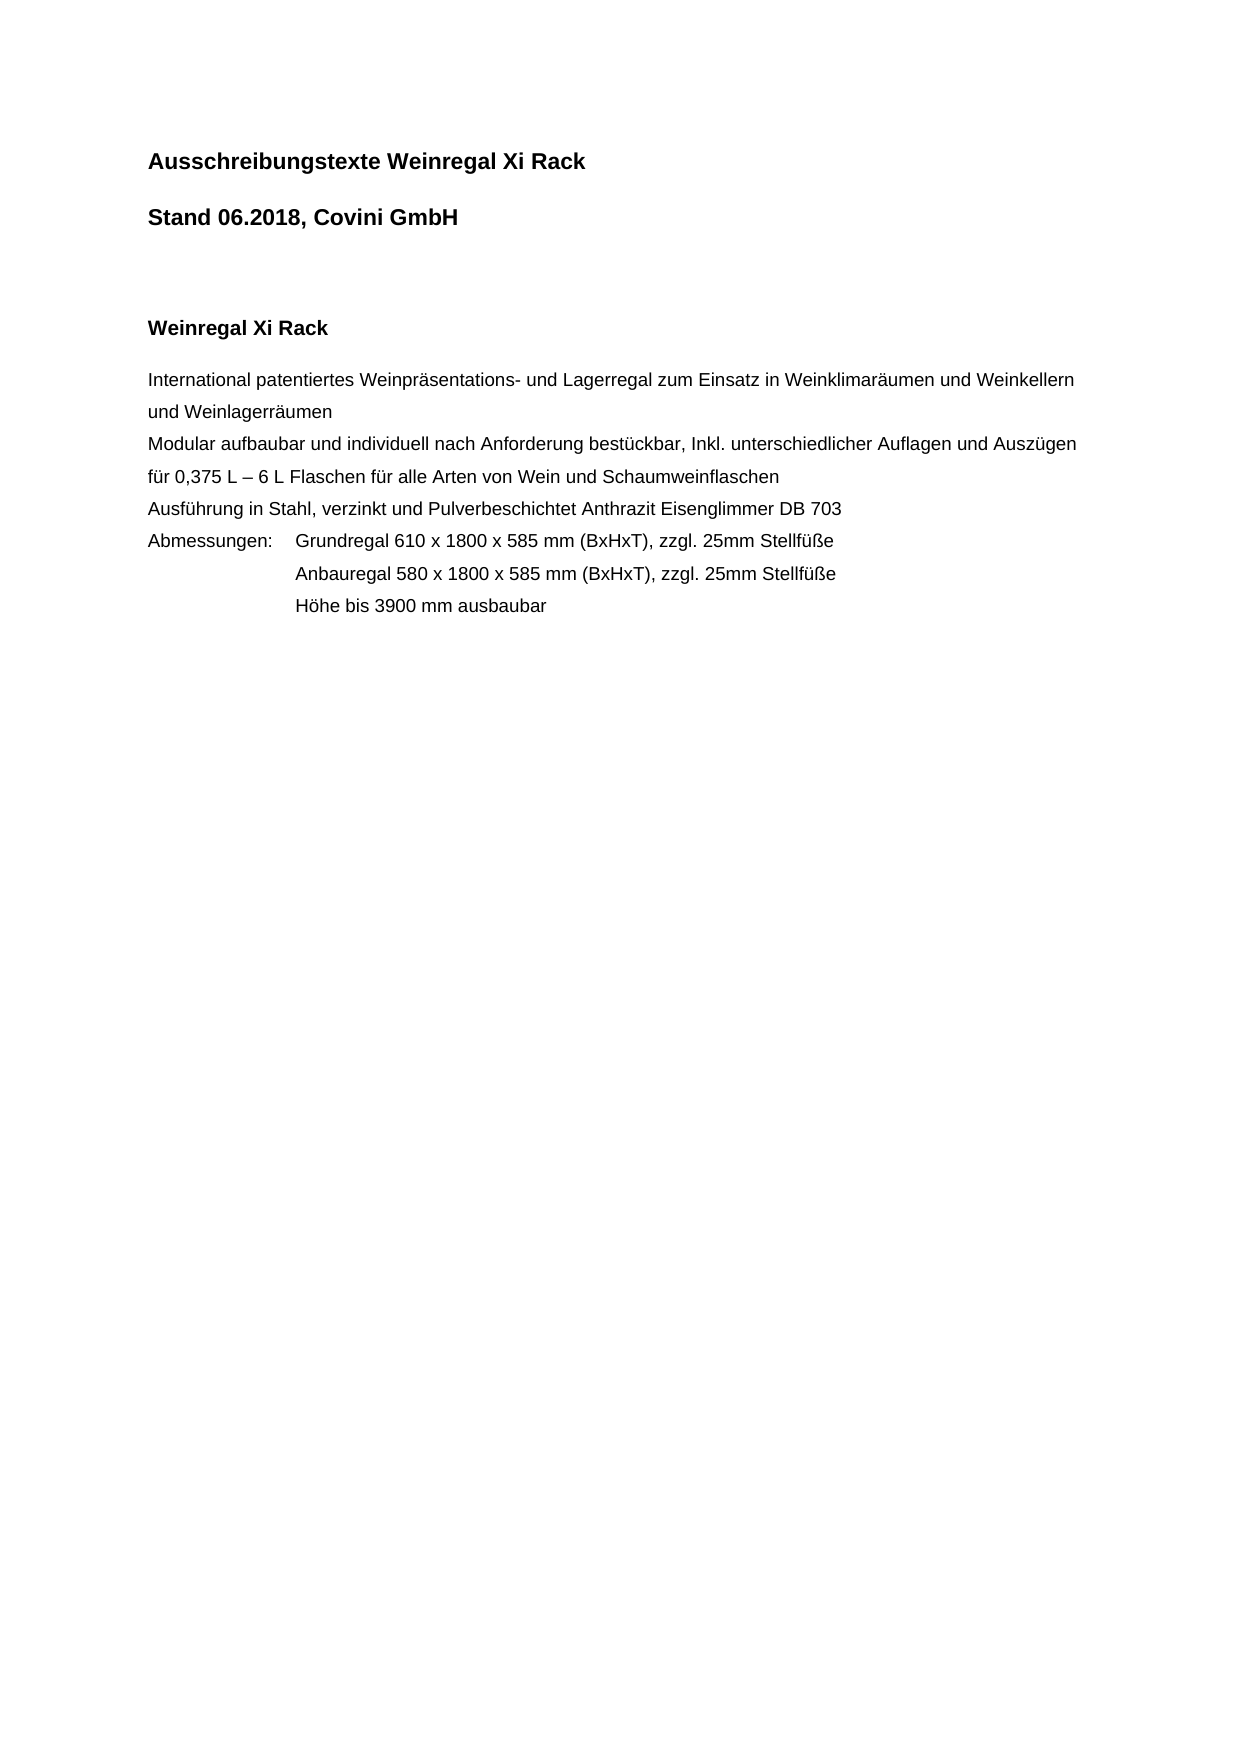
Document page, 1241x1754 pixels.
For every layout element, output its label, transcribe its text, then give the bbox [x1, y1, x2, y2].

text Stand 06.2018, Covini GmbH [148, 204, 1093, 230]
text Ausschreibungstexte Weinregal Xi Rack [148, 148, 1093, 174]
text Ausführung in Stahl, verzinkt und Pulverbeschichtet Anthrazit Eisenglimmer DB 703 [148, 498, 1093, 519]
text Abmessungen: Grundregal 610 x 1800 x 585 mm (BxHxT), zzgl. 25mm Stellfüße [148, 530, 1093, 552]
text Weinregal Xi Rack [148, 316, 1093, 340]
text International patentiertes Weinpräsentations- und Lagerregal zum Einsatz in Weinklimaräumen und Weinkellern und Weinlagerräumen [148, 369, 1093, 422]
text Anbauregal 580 x 1800 x 585 mm (BxHxT), zzgl. 25mm Stellfüße Höhe bis 3900 mm ausbaubar [148, 562, 1093, 616]
text Modular aufbaubar und individuell nach Anforderung bestückbar, Inkl. unterschiedlicher Auflagen und Auszügen für 0,375 L – 6 L Flaschen für alle Arten von Wein und Schaumweinflaschen [148, 433, 1093, 487]
